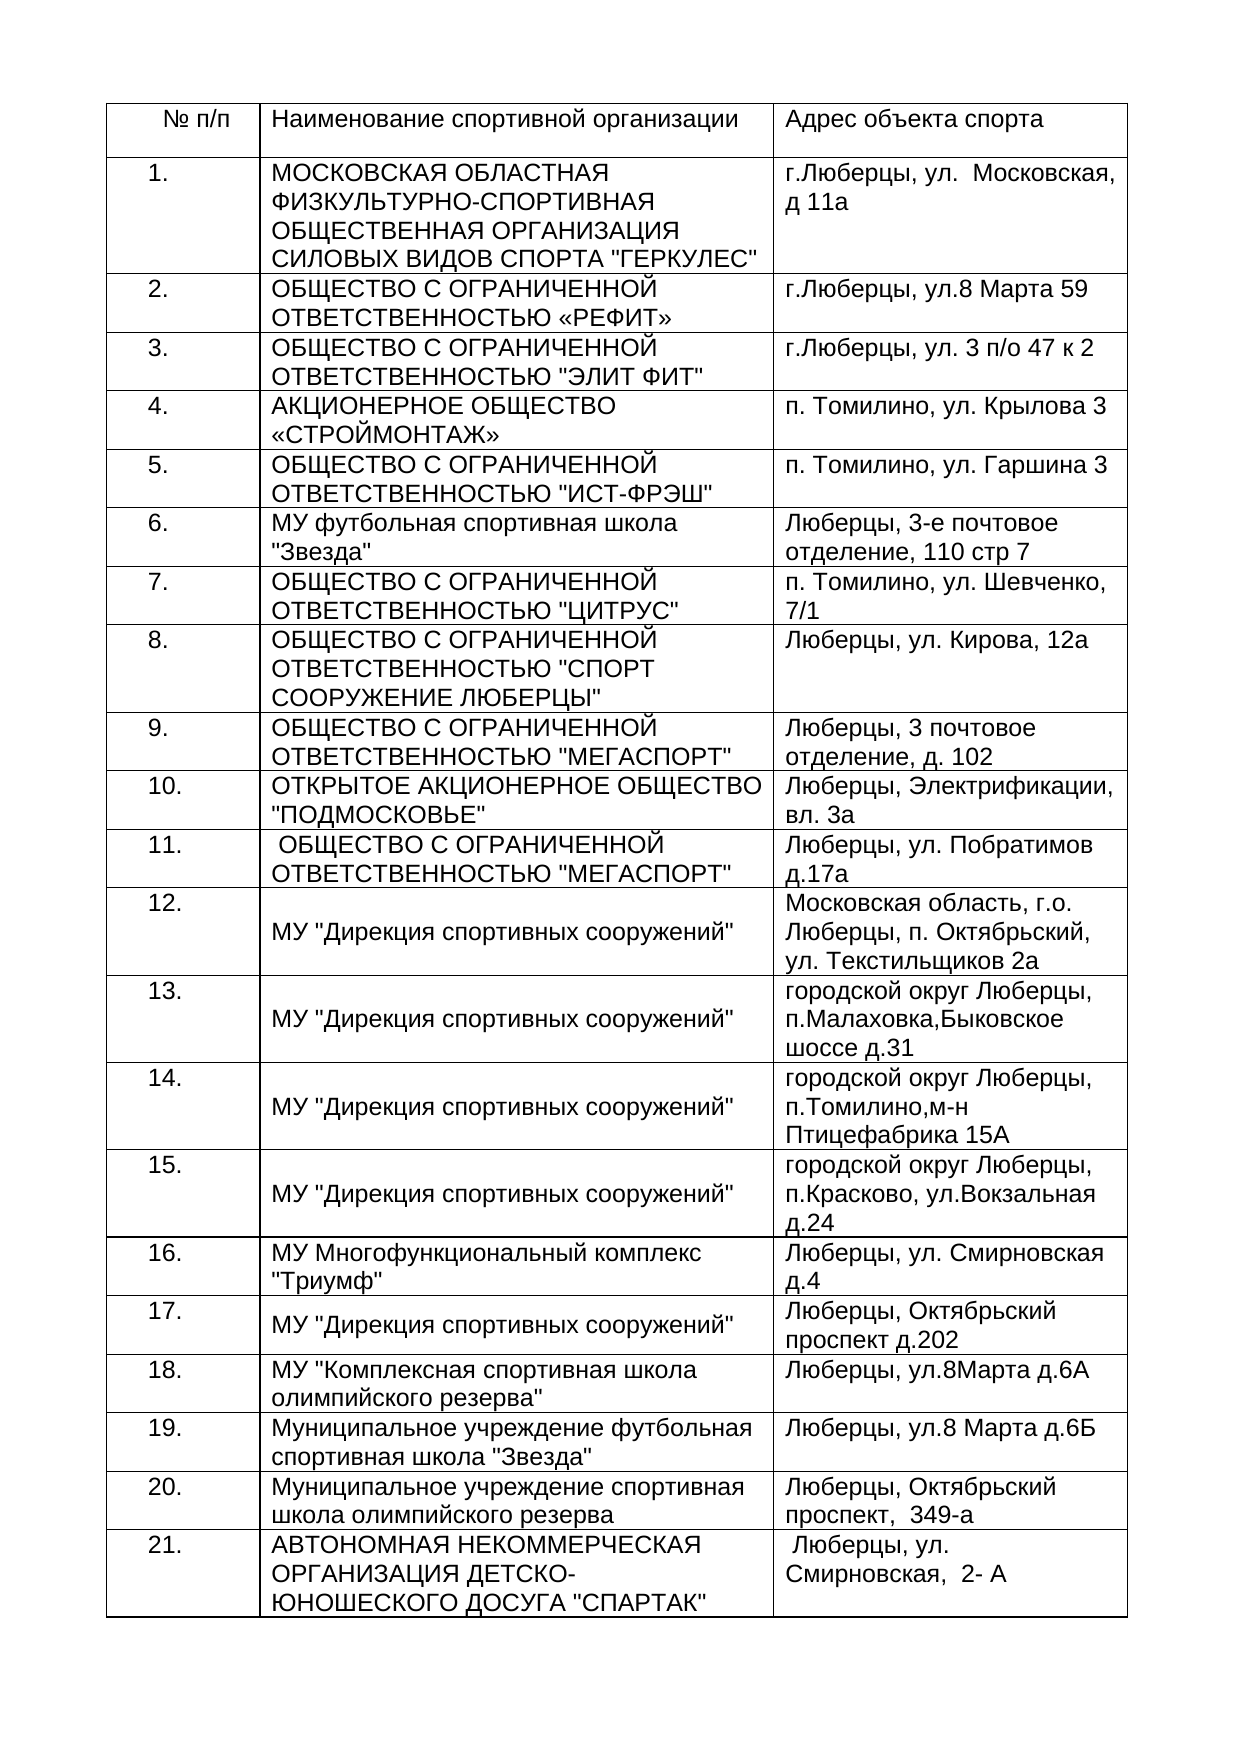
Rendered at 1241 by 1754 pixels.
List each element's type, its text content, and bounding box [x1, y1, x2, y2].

table_cell г.Люберцы, ул. 3 п/о 47 к 2 [774, 333, 1127, 390]
table_cell МОСКОВСКАЯ ОБЛАСТНАЯ ФИЗКУЛЬТУРНО-СПОРТИВНАЯ ОБЩЕСТВЕННАЯ ОРГАНИЗАЦИЯ СИЛОВЫХ ВИДОВ СПОРТА "ГЕРКУЛЕС" [261, 158, 773, 273]
table_cell [107, 713, 259, 770]
table_cell [107, 976, 259, 1062]
table_cell [107, 1413, 259, 1471]
table_cell МУ "Комплексная спортивная школа олимпийского резерва" [261, 1355, 773, 1412]
table_cell [107, 625, 259, 712]
table_cell [107, 391, 259, 449]
table_cell [107, 1296, 259, 1353]
table_cell [107, 158, 259, 273]
table_header Адрес объекта спорта [774, 104, 1127, 157]
table_header № п/п [107, 104, 259, 157]
table_cell ОБЩЕСТВО С ОГРАНИЧЕННОЙ ОТВЕТСТВЕННОСТЬЮ "МЕГАСПОРТ" [261, 713, 773, 770]
table_cell [107, 1355, 259, 1412]
table_cell [107, 333, 259, 390]
table_cell [107, 1063, 259, 1149]
table_cell п. Томилино, ул. Шевченко, 7/1 [774, 567, 1127, 624]
table_cell городской округ Люберцы, п.Томилино,м-н Птицефабрика 15А [774, 1063, 1127, 1149]
table_cell МУ футбольная спортивная школа "Звезда" [261, 508, 773, 566]
table_cell АКЦИОНЕРНОЕ ОБЩЕСТВО «СТРОЙМОНТАЖ» [261, 391, 773, 449]
table_cell городской округ Люберцы, п.Малаховка,Быковское шоссе д.31 [774, 976, 1127, 1062]
table_cell [107, 508, 259, 566]
table_cell [107, 888, 259, 974]
table_cell ОБЩЕСТВО С ОГРАНИЧЕННОЙ ОТВЕТСТВЕННОСТЬЮ "СПОРТ СООРУЖЕНИЕ ЛЮБЕРЦЫ" [261, 625, 773, 712]
table_cell ОБЩЕСТВО С ОГРАНИЧЕННОЙ ОТВЕТСТВЕННОСТЬЮ «РЕФИТ» [261, 274, 773, 332]
table_cell [107, 274, 259, 332]
table_cell Люберцы, ул. Кирова, 12а [774, 625, 1127, 712]
table_cell Люберцы, Октябрьский проспект, 349-а [774, 1472, 1127, 1529]
table_cell Люберцы, ул.8Марта д.6А [774, 1355, 1127, 1412]
table_cell Люберцы, Октябрьский проспект д.202 [774, 1296, 1127, 1353]
table_cell Люберцы, 3 почтовое отделение, д. 102 [774, 713, 1127, 770]
table_cell Московская область, г.о. Люберцы, п. Октябрьский, ул. Текстильщиков 2а [774, 888, 1127, 974]
table_cell п. Томилино, ул. Гаршина 3 [774, 450, 1127, 507]
table_cell Люберцы, ул.8 Марта д.6Б [774, 1413, 1127, 1471]
table_cell МУ Многофункциональный комплекс "Триумф" [261, 1238, 773, 1295]
table_cell [107, 1150, 259, 1236]
table_cell [107, 1530, 259, 1616]
table_cell [107, 1472, 259, 1529]
table_cell ОБЩЕСТВО С ОГРАНИЧЕННОЙ ОТВЕТСТВЕННОСТЬЮ "ЭЛИТ ФИТ" [261, 333, 773, 390]
table_cell [107, 450, 259, 507]
table_cell Люберцы, ул. Смирновская д.4 [774, 1238, 1127, 1295]
table_cell ОБЩЕСТВО С ОГРАНИЧЕННОЙ ОТВЕТСТВЕННОСТЬЮ "ЦИТРУС" [261, 567, 773, 624]
table_cell г.Люберцы, ул.8 Марта 59 [774, 274, 1127, 332]
table_cell городской округ Люберцы, п.Красково, ул.Вокзальная д.24 [774, 1150, 1127, 1236]
table_cell Люберцы, 3-е почтовое отделение, 110 стр 7 [774, 508, 1127, 566]
table_cell Люберцы, ул. Побратимов д.17а [774, 830, 1127, 887]
table_cell ОБЩЕСТВО С ОГРАНИЧЕННОЙ ОТВЕТСТВЕННОСТЬЮ "ИСТ-ФРЭШ" [261, 450, 773, 507]
table_cell Люберцы, Электрификации, вл. 3а [774, 771, 1127, 829]
table_cell АВТОНОМНАЯ НЕКОММЕРЧЕСКАЯ ОРГАНИЗАЦИЯ ДЕТСКО-ЮНОШЕСКОГО ДОСУГА "СПАРТАК" [261, 1530, 773, 1616]
table_cell [107, 567, 259, 624]
table_cell Муниципальное учреждение футбольная спортивная школа "Звезда" [261, 1413, 773, 1471]
table_cell [107, 771, 259, 829]
table_cell МУ "Дирекция спортивных сооружений" [261, 1296, 773, 1353]
table_cell [107, 830, 259, 887]
table_cell ОТКРЫТОЕ АКЦИОНЕРНОЕ ОБЩЕСТВО "ПОДМОСКОВЬЕ" [261, 771, 773, 829]
table_cell п. Томилино, ул. Крылова 3 [774, 391, 1127, 449]
table_cell МУ "Дирекция спортивных сооружений" [261, 1150, 773, 1236]
table_cell Люберцы, ул. Смирновская, 2- А [774, 1530, 1127, 1616]
table_header Наименование спортивной организации [261, 104, 773, 157]
table_cell Муниципальное учреждение спортивная школа олимпийского резерва [261, 1472, 773, 1529]
table_cell МУ "Дирекция спортивных сооружений" [261, 888, 773, 974]
table_cell г.Люберцы, ул. Московская, д 11а [774, 158, 1127, 273]
table_cell МУ "Дирекция спортивных сооружений" [261, 1063, 773, 1149]
table_cell ОБЩЕСТВО С ОГРАНИЧЕННОЙ ОТВЕТСТВЕННОСТЬЮ "МЕГАСПОРТ" [261, 830, 773, 887]
table_cell МУ "Дирекция спортивных сооружений" [261, 976, 773, 1062]
table_cell [107, 1238, 259, 1295]
